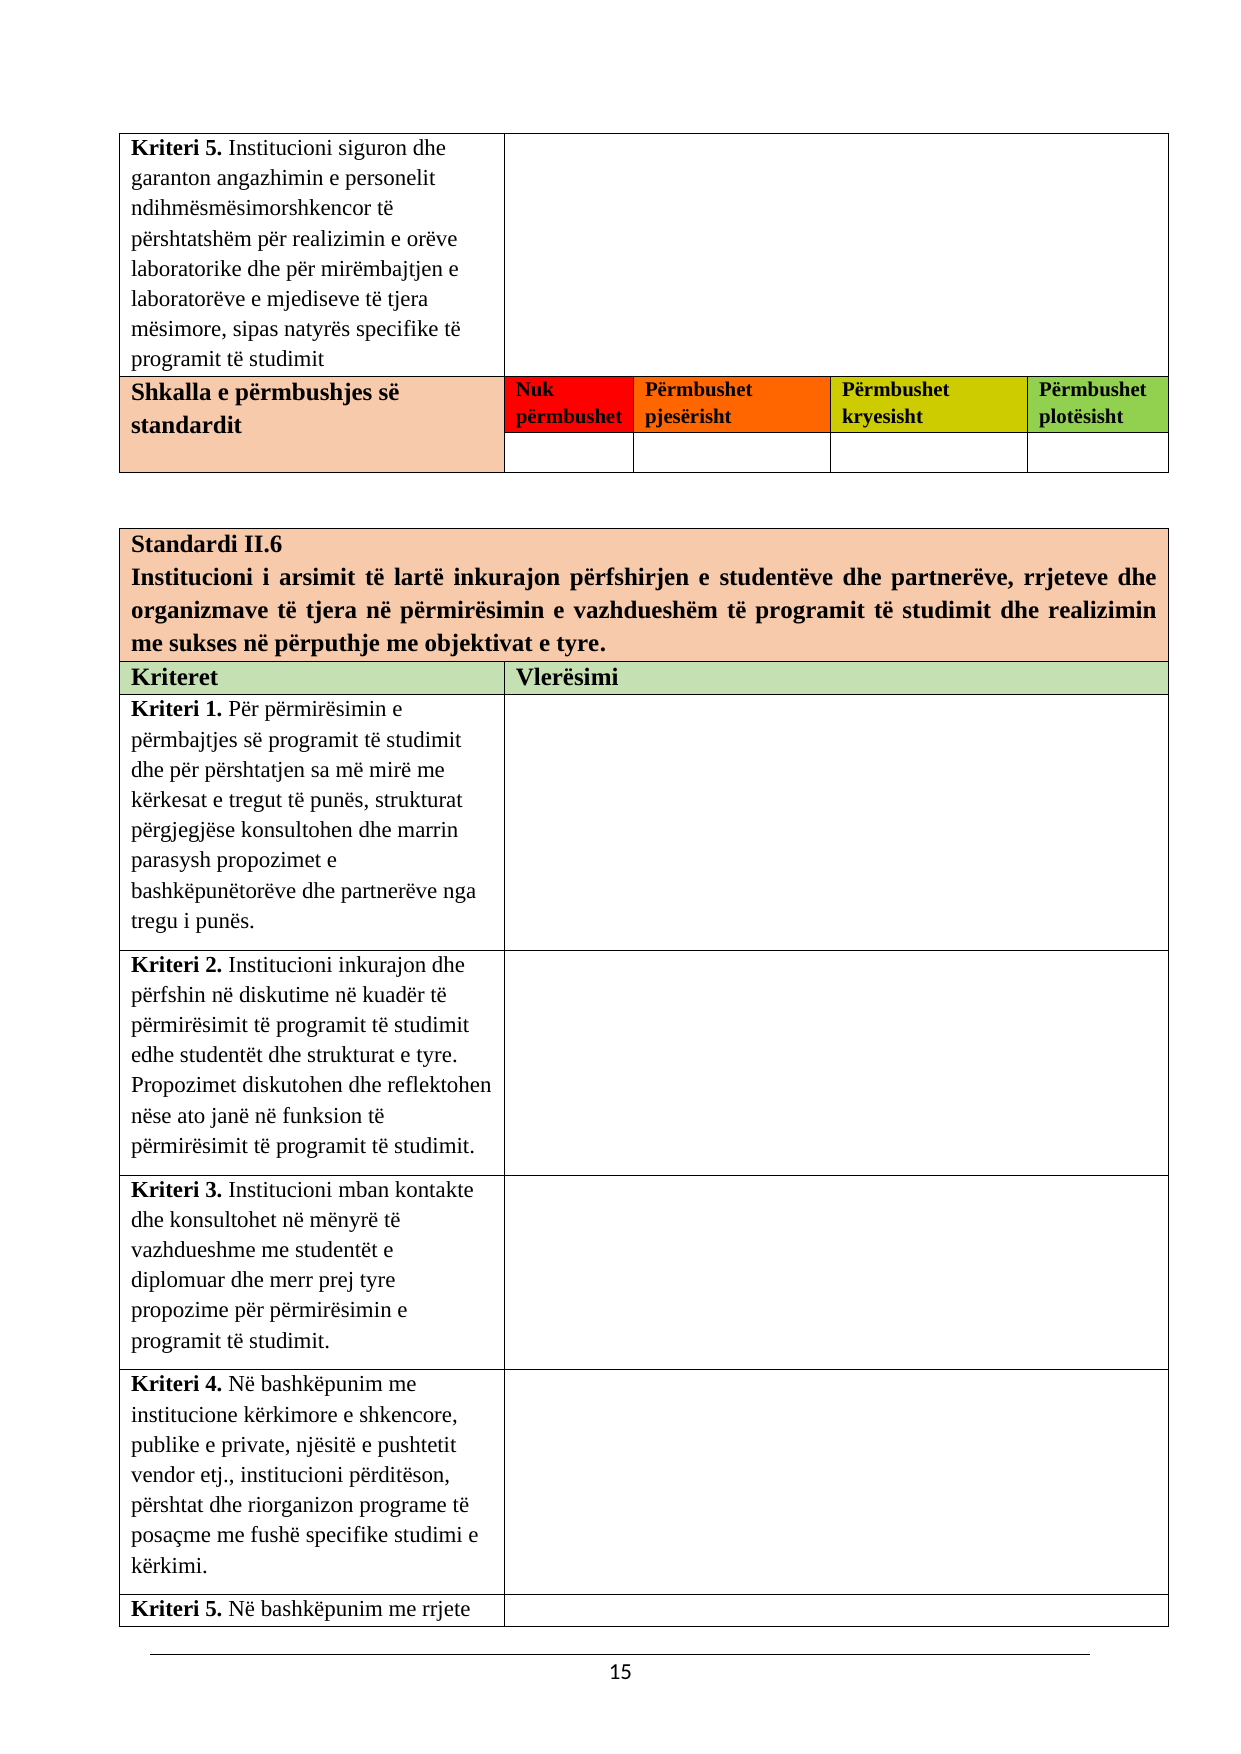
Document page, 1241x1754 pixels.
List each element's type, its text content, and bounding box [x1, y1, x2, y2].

table_cell Nuk përmbushet [505, 377, 633, 432]
table_cell Kriteri 1. Për përmirësimin e përmbajtjes së programit të studimit dhe për përshtatjen sa më mirë me kërkesat e tregut të punës, strukturat përgjegjëse konsultohen dhe marrin parasysh propozimet e bashkëpunëtorëve dhe partnerëve nga tregu i punës. [120, 695, 504, 949]
table_cell [505, 1370, 1168, 1594]
table_cell Kriteri 5. Institucioni siguron dhe garanton angazhimin e personelit ndihmësmësimorshkencor të përshtatshëm për realizimin e orëve laboratorike dhe për mirëmbajtjen e laboratorëve e mjediseve të tjera mësimore, sipas natyrës specifike të programit të studimit [120, 134, 504, 376]
table_cell Kriteret [120, 662, 504, 694]
table_cell [505, 1176, 1168, 1369]
table_cell Kriteri 3. Institucioni mban kontakte dhe konsultohet në mënyrë të vazhdueshme me studentët e diplomuar dhe merr prej tyre propozime për përmirësimin e programit të studimit. [120, 1176, 504, 1369]
table_cell Përmbushet plotësisht [1028, 377, 1168, 432]
table_cell Shkalla e përmbushjes së standardit [120, 377, 504, 472]
table_cell Kriteri 4. Në bashkëpunim me institucione kërkimore e shkencore, publike e private, njësitë e pushtetit vendor etj., institucioni përditëson, përshtat dhe riorganizon programe të posaçme me fushë specifike studimi e kërkimi. [120, 1370, 504, 1594]
table_cell [505, 951, 1168, 1174]
table_cell Vlerësimi [505, 662, 1168, 694]
table_cell Kriteri 2. Institucioni inkurajon dhe përfshin në diskutime në kuadër të përmirësimit të programit të studimit edhe studentët dhe strukturat e tyre. Propozimet diskutohen dhe reflektohen nëse ato janë në funksion të përmirësimit të programit të studimit. [120, 951, 504, 1174]
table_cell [120, 1595, 504, 1626]
table_cell [1028, 433, 1168, 472]
table_cell [505, 134, 1168, 376]
table_cell Përmbushet pjesërisht [634, 377, 830, 432]
table_cell [831, 433, 1027, 472]
table_header Standardi II.6 Institucioni i arsimit të lartë inkurajon përfshirjen e studentëve dhe partnerëve, rrjeteve dhe organizmave të tjera në përmirësimin e vazhdueshëm të programit të studimit dhe realizimin me sukses në përputhje me objektivat e tyre. [120, 529, 1168, 661]
table_cell [505, 1595, 1168, 1626]
table_cell [505, 433, 633, 472]
table_cell [634, 433, 830, 472]
table_cell Përmbushet kryesisht [831, 377, 1027, 432]
table_cell [505, 695, 1168, 949]
